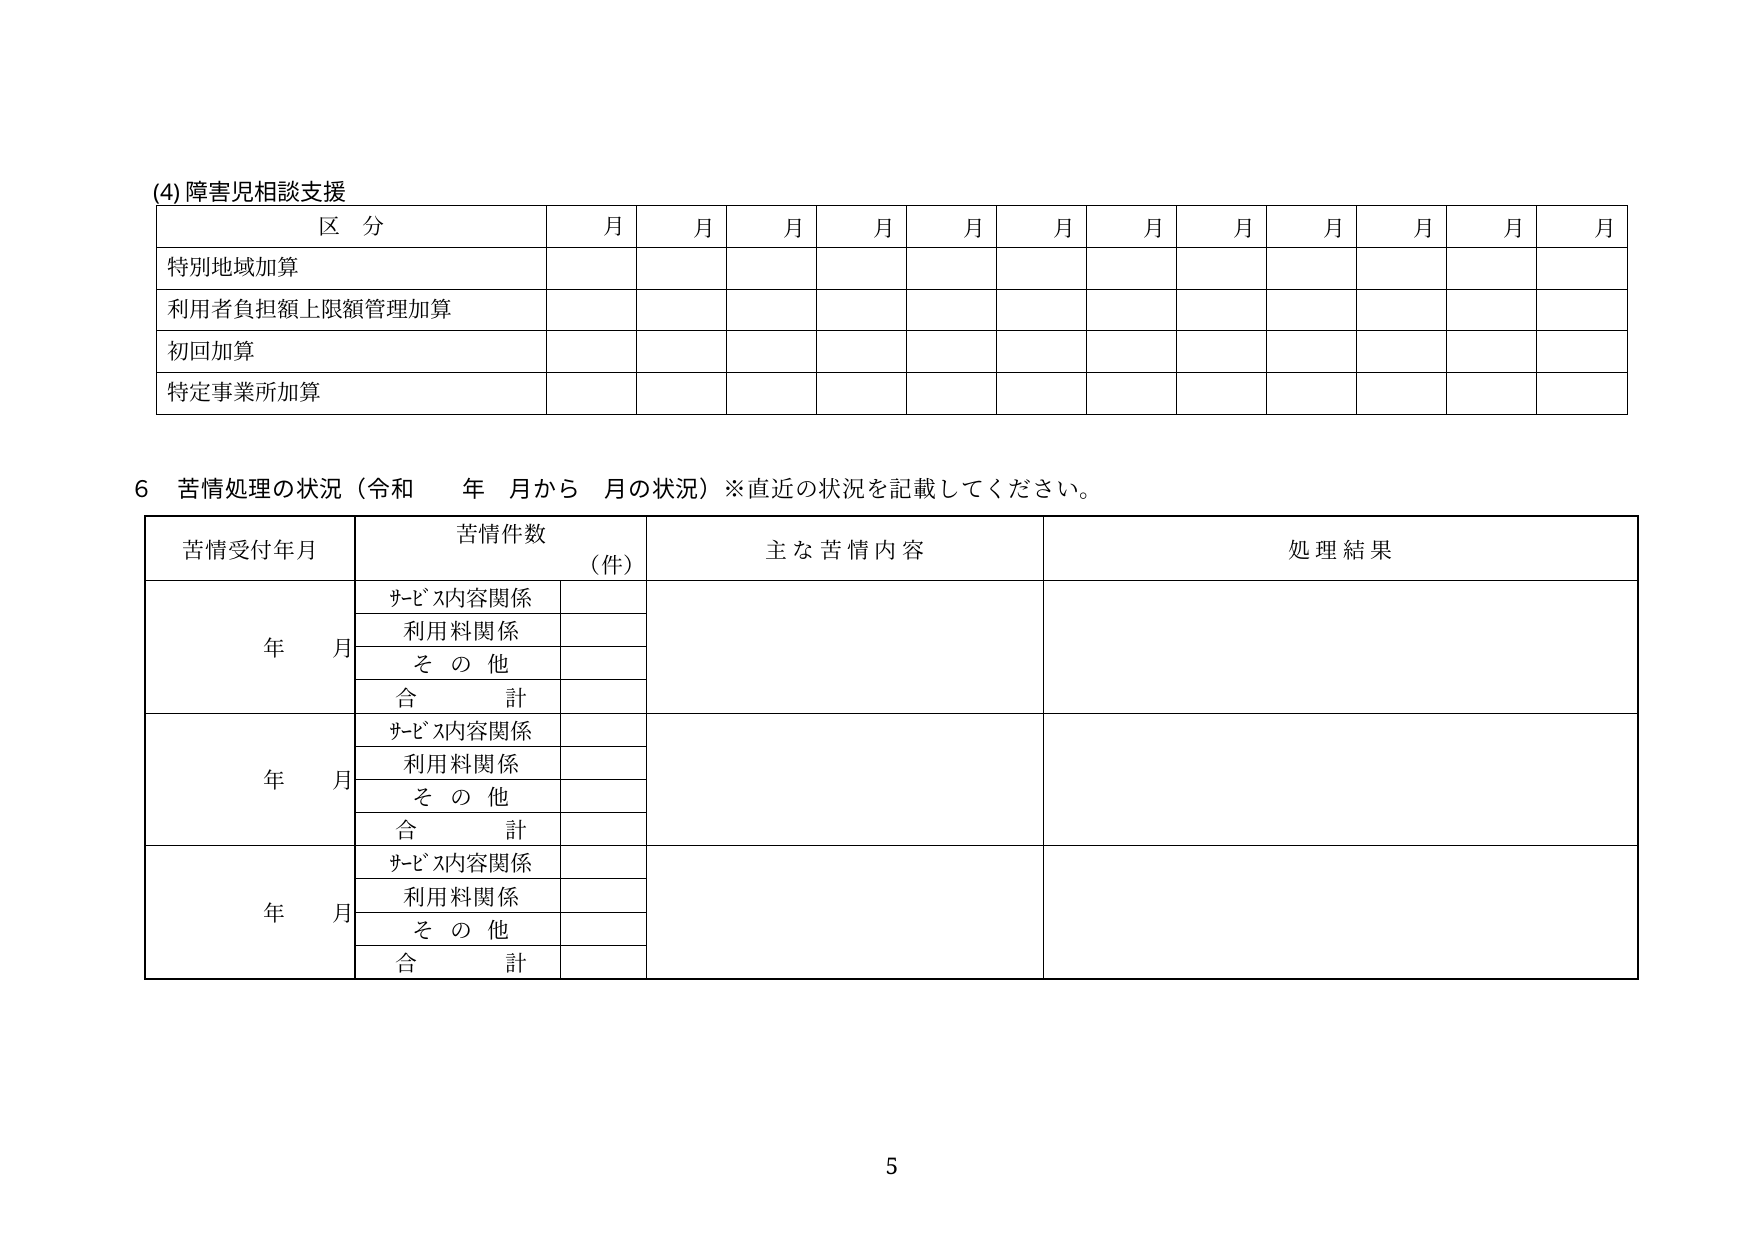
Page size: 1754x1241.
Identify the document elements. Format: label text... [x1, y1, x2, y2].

table_cell [1447, 290, 1536, 330]
table_cell [727, 290, 816, 330]
table_header 苦情件数 （件） [356, 517, 646, 580]
table_cell [561, 581, 646, 613]
table_cell [1267, 290, 1356, 330]
table_cell [1177, 248, 1266, 289]
table_cell [1357, 331, 1446, 372]
table_cell [1177, 331, 1266, 372]
table_header 月 [1357, 206, 1446, 247]
table_cell [561, 813, 646, 845]
table_header 月 [1177, 206, 1266, 247]
table_cell [1357, 290, 1446, 330]
table_cell 初回加算 [157, 331, 546, 372]
table_cell [1044, 581, 1637, 712]
table_header 月 [1447, 206, 1536, 247]
table_cell [907, 373, 996, 414]
table_cell [907, 290, 996, 330]
table_cell [547, 373, 636, 414]
table_cell [817, 331, 906, 372]
table_cell [1537, 373, 1627, 414]
table_cell 合 計 [356, 813, 560, 845]
table_cell [547, 290, 636, 330]
table_cell [1357, 248, 1446, 289]
table_cell [561, 879, 646, 912]
table_header 月 [727, 206, 816, 247]
table_cell [561, 780, 646, 812]
table_cell [1267, 373, 1356, 414]
table_cell 合 計 [356, 680, 560, 712]
table_cell [637, 248, 726, 289]
table_cell [907, 248, 996, 289]
table_cell [727, 248, 816, 289]
table_header 月 [637, 206, 726, 247]
table_cell [1087, 290, 1176, 330]
table_cell [727, 331, 816, 372]
table_cell [637, 373, 726, 414]
table_cell その他 [356, 647, 560, 679]
table_cell 年 月 [146, 581, 354, 712]
table_cell [1087, 331, 1176, 372]
table_cell 利用者負担額上限額管理加算 [157, 290, 546, 330]
table_header 主 な 苦 情 内 容 [647, 517, 1043, 580]
table_header 月 [1267, 206, 1356, 247]
table_header 月 [817, 206, 906, 247]
table_cell [561, 946, 646, 978]
table_header 月 [1087, 206, 1176, 247]
table_cell [561, 647, 646, 679]
text (4) 障害児相談支援 [130, 180, 1653, 205]
table_cell [1044, 846, 1637, 978]
table_cell 利用料関係 [356, 747, 560, 779]
table_cell [907, 331, 996, 372]
table_header 区 分 [157, 206, 546, 247]
table_cell [561, 680, 646, 712]
table_cell [997, 373, 1086, 414]
table_cell [1537, 331, 1627, 372]
table_cell [637, 331, 726, 372]
table_cell [997, 331, 1086, 372]
table_cell [817, 290, 906, 330]
table_cell [547, 331, 636, 372]
table_cell [997, 290, 1086, 330]
table_cell 合 計 [356, 946, 560, 978]
table_cell [997, 248, 1086, 289]
table_cell [1537, 248, 1627, 289]
table_cell [1177, 290, 1266, 330]
table_cell [1267, 248, 1356, 289]
table_cell [561, 614, 646, 646]
table_cell [647, 581, 1043, 712]
table_cell [1537, 290, 1627, 330]
table_cell [561, 913, 646, 945]
table_header 月 [997, 206, 1086, 247]
table_cell [547, 248, 636, 289]
table_cell [817, 373, 906, 414]
table_cell [647, 714, 1043, 845]
table_cell [561, 714, 646, 746]
table_cell [727, 373, 816, 414]
table_cell [1357, 373, 1446, 414]
table_cell 年 月 [146, 714, 354, 845]
table_cell 特定事業所加算 [157, 373, 546, 414]
table_header 月 [547, 206, 636, 247]
table_cell [1177, 373, 1266, 414]
table_cell [561, 846, 646, 878]
table_header 処 理 結 果 [1044, 517, 1637, 580]
table_cell 利用料関係 [356, 879, 560, 912]
table_cell [637, 290, 726, 330]
table_header 苦情受付年月 [146, 517, 354, 580]
table_header 月 [907, 206, 996, 247]
table_cell [1447, 248, 1536, 289]
table_cell ｻｰﾋﾞｽ内容関係 [356, 714, 560, 746]
table_cell 利用料関係 [356, 614, 560, 646]
table_cell [1087, 373, 1176, 414]
table_cell [1447, 331, 1536, 372]
table_cell ｻｰﾋﾞｽ内容関係 [356, 581, 560, 613]
table_cell その他 [356, 780, 560, 812]
table_cell [1044, 714, 1637, 845]
table_cell [1267, 331, 1356, 372]
table_cell その他 [356, 913, 560, 945]
table_cell 特別地域加算 [157, 248, 546, 289]
table_cell [647, 846, 1043, 978]
table_cell 年 月 [146, 846, 354, 978]
table_cell [817, 248, 906, 289]
table_cell [1087, 248, 1176, 289]
table_cell [1447, 373, 1536, 414]
table_header 月 [1537, 206, 1627, 247]
table_cell [561, 747, 646, 779]
text ６ 苦情処理の状況（令和 年 月から 月の状況）※直近の状況を記載してください。 [130, 471, 1653, 504]
table_cell ｻｰﾋﾞｽ内容関係 [356, 846, 560, 878]
